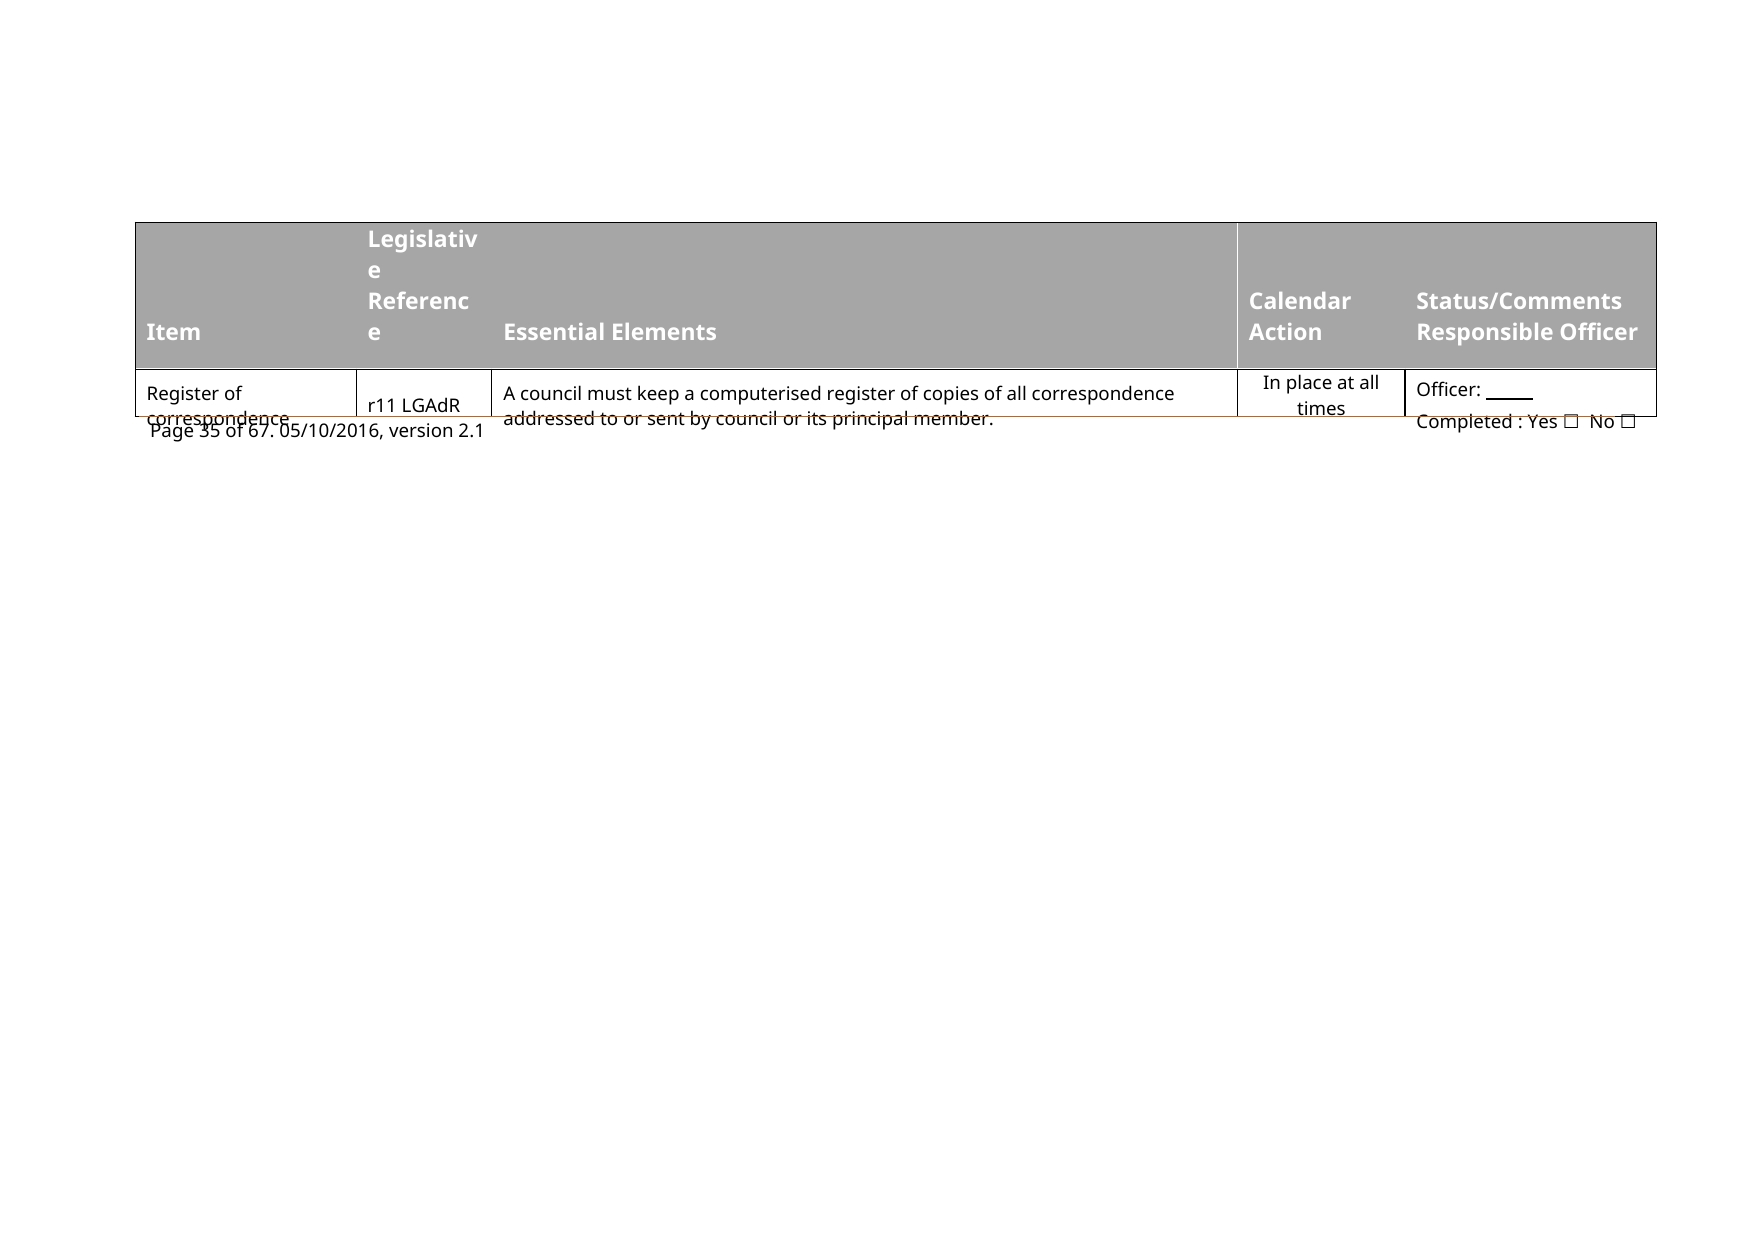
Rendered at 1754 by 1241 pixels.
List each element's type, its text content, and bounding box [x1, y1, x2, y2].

table_header Calendar Action [1238, 223, 1405, 368]
table_header Essential Elements [492, 223, 1237, 368]
table_header Legislative Reference [356, 223, 492, 368]
table_cell A council must keep a computerised register of copies of all correspondence addressed to or sent by council or its principal member. [492, 370, 1237, 416]
table_cell Register of correspondence [136, 370, 356, 416]
table_cell r11 LGAdR [357, 370, 491, 416]
table_cell Officer: Completed : Yes No [1406, 370, 1656, 416]
table_header Item [136, 223, 356, 368]
table_cell In place at all times [1238, 370, 1404, 416]
table_header Status/Comments Responsible Officer [1405, 223, 1656, 368]
